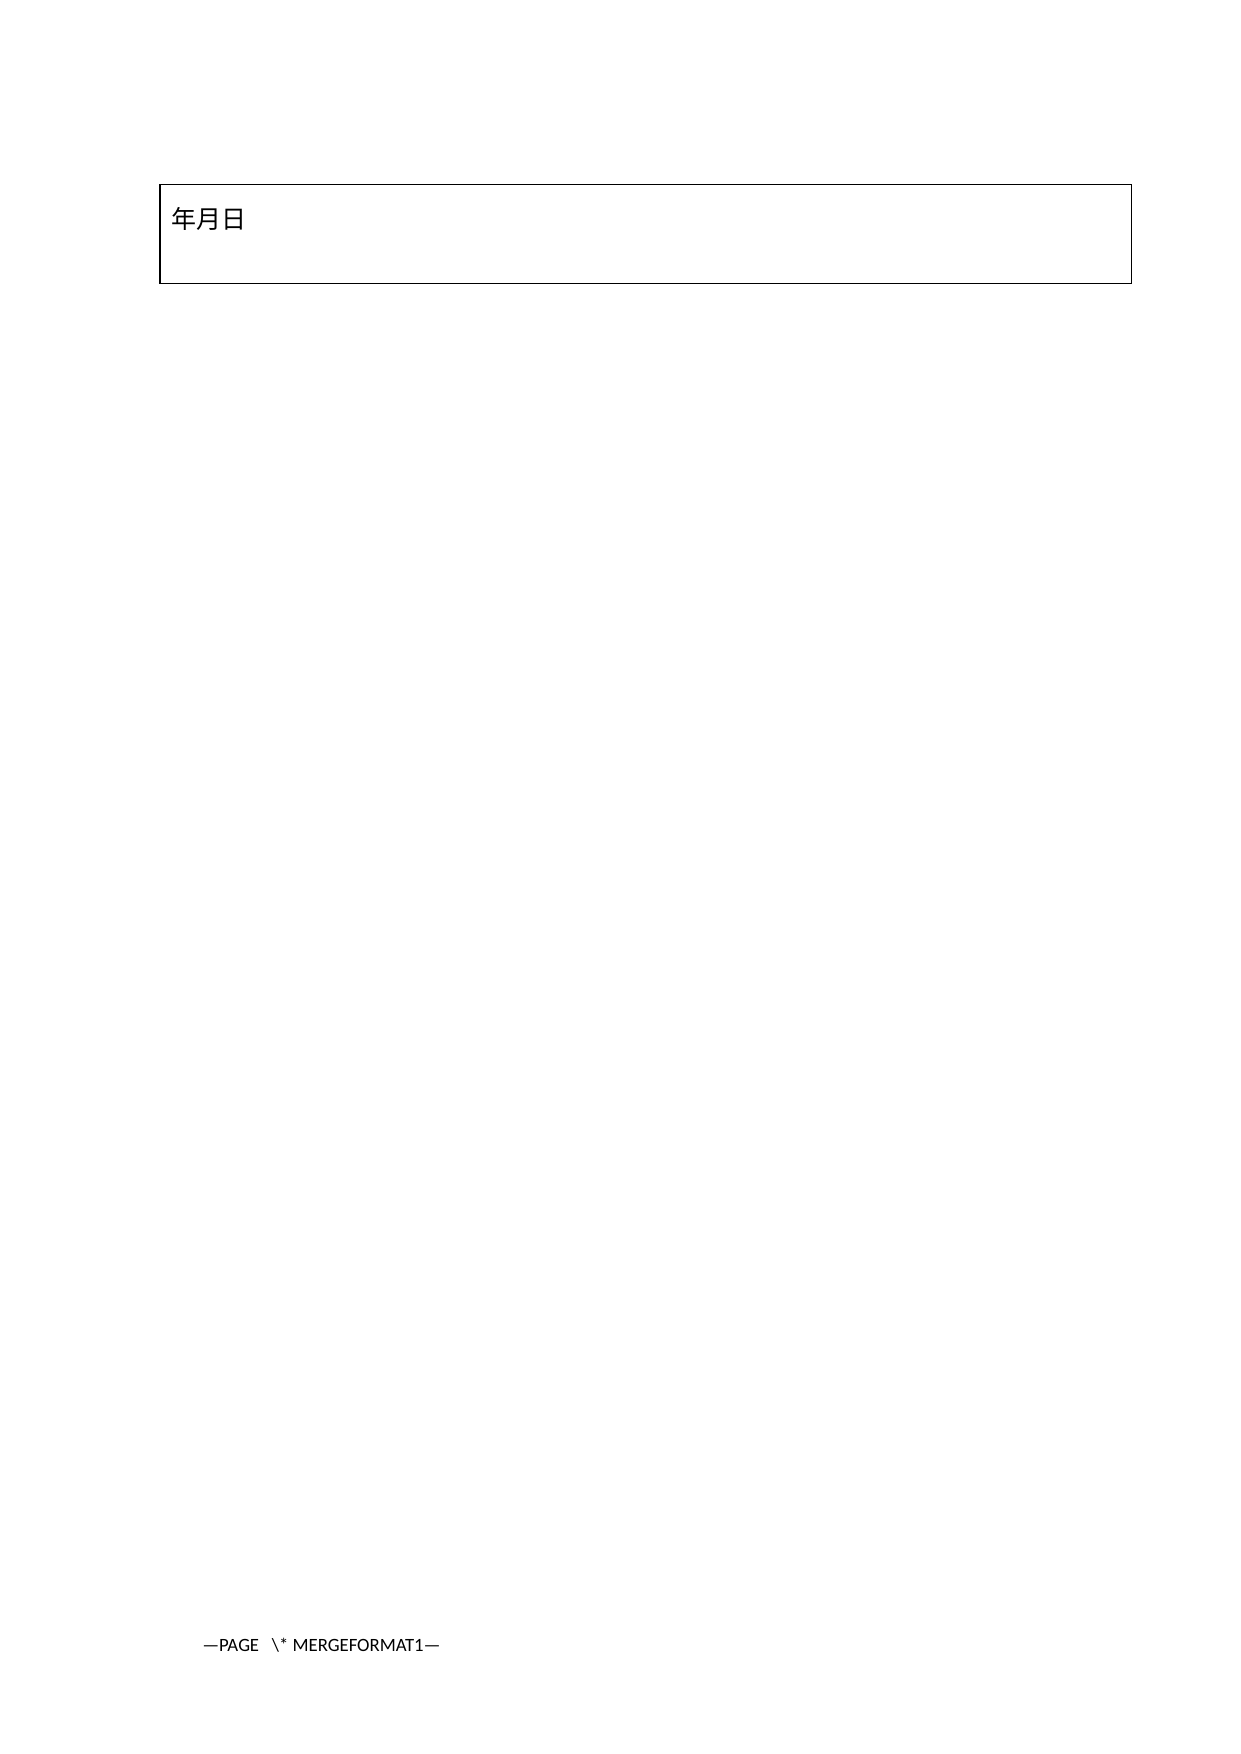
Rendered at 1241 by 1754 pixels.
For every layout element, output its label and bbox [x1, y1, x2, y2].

table_cell [161, 185, 1131, 283]
